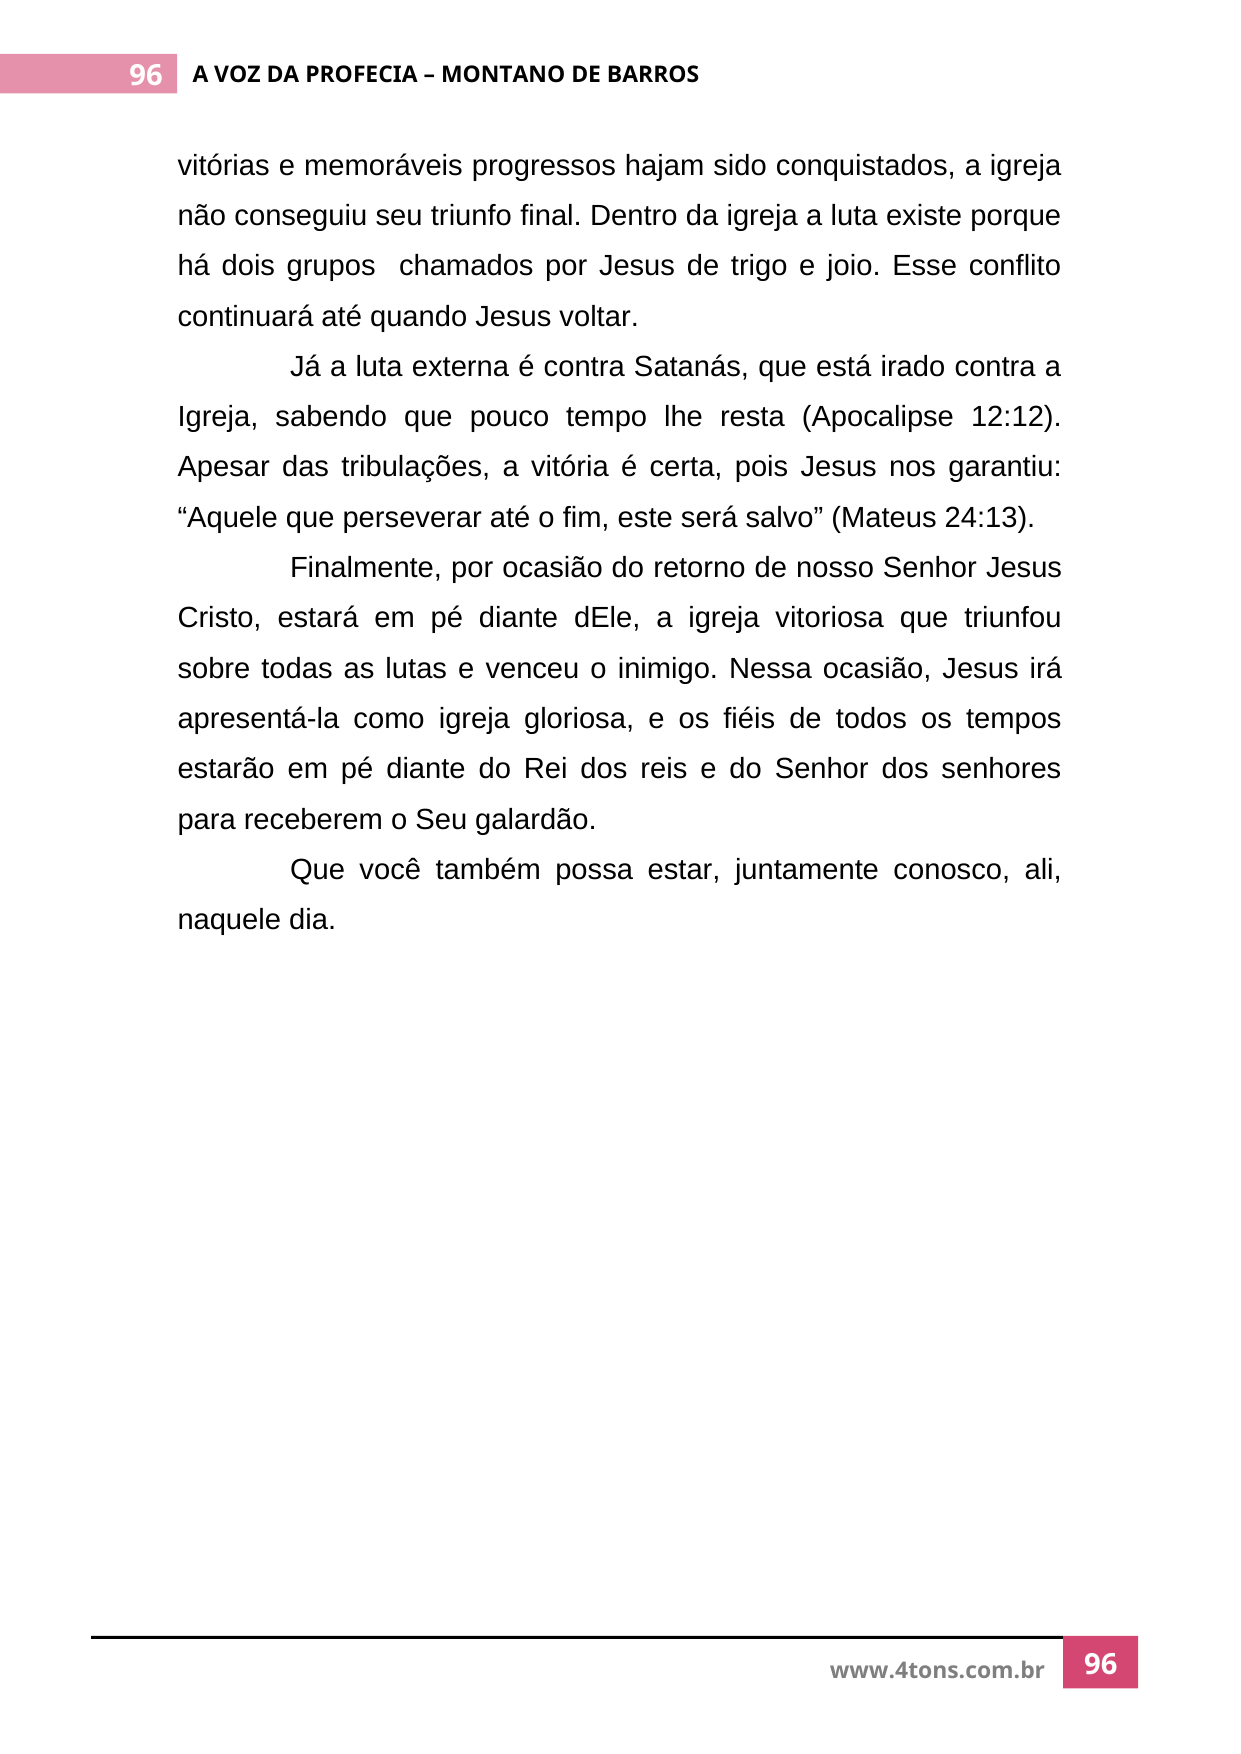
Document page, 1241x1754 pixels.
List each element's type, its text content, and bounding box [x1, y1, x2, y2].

text Que você também possa estar, juntamente conosco, ali, naquele dia. [177, 852, 1063, 936]
text Finalmente, por ocasião do retorno de nosso Senhor Jesus Cristo, estará em pé diante dEle, a igreja vitoriosa que triunfou sobre todas as lutas e venceu o inimigo. Nessa ocasião, Jesus irá apresentá-la como igreja gloriosa, e os fiéis de todos os tempos estarão em pé diante do Rei dos reis e do Senhor dos senhores para receberem o Seu galardão. [177, 550, 1063, 835]
text Já a luta externa é contra Satanás, que está irado contra a Igreja, sabendo que pouco tempo lhe resta (Apocalipse 12:12). Apesar das tribulações, a vitória é certa, pois Jesus nos garantiu: “Aquele que perseverar até o fim, este será salvo” (Mateus 24:13). [177, 349, 1063, 533]
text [177, 148, 1063, 332]
